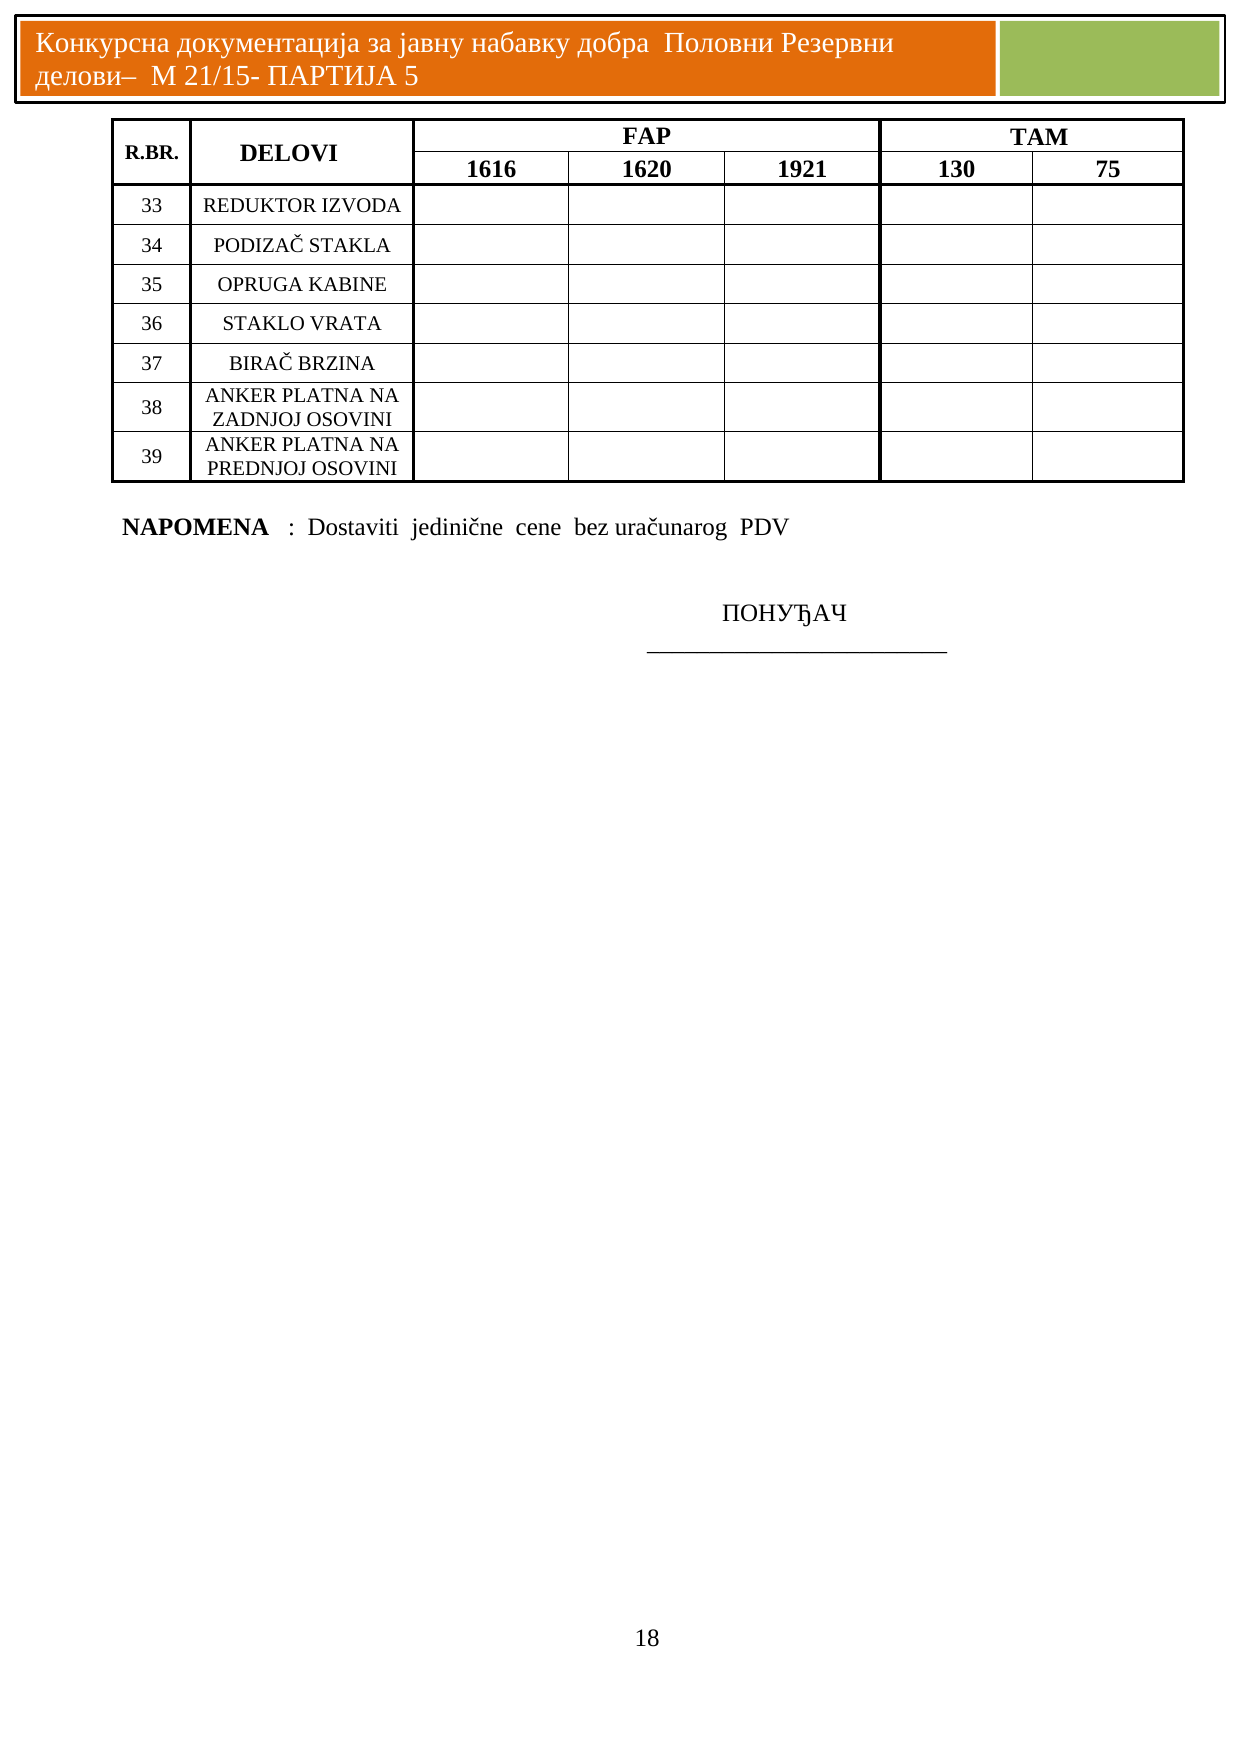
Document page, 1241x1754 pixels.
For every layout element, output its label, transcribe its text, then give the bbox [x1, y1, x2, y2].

table_cell [569, 225, 724, 264]
table_cell [882, 265, 1032, 303]
table_cell [415, 432, 568, 480]
table_cell [882, 225, 1032, 264]
table_cell [569, 304, 724, 342]
table_cell FAP [415, 121, 878, 151]
table_cell [882, 304, 1032, 342]
text ПОНУЂАЧ [122, 598, 1172, 627]
table_cell [725, 186, 878, 224]
table_cell [569, 383, 724, 431]
table_cell REDUKTOR IZVODA [192, 186, 412, 224]
table_cell 33 [114, 186, 189, 224]
table_cell [415, 265, 568, 303]
table_cell [1033, 304, 1182, 342]
table_cell [882, 383, 1032, 431]
table_cell [882, 432, 1032, 480]
table_cell 39 [114, 432, 189, 480]
table_cell [1033, 383, 1182, 431]
table_cell [725, 344, 878, 382]
table_cell 75 [1033, 152, 1182, 183]
table_cell 1616 [415, 152, 568, 183]
table_cell [1033, 186, 1182, 224]
table_cell 34 [114, 225, 189, 264]
table_cell [569, 432, 724, 480]
table_cell [1033, 344, 1182, 382]
table_cell 37 [114, 344, 189, 382]
table_cell [725, 304, 878, 342]
table_cell ANKER PLATNA NA PREDNJOJ OSOVINI [192, 432, 412, 480]
table_cell OPRUGA KABINE [192, 265, 412, 303]
table_cell [1033, 432, 1182, 480]
table_cell [415, 304, 568, 342]
table_cell 1620 [569, 152, 724, 183]
table_cell [882, 186, 1032, 224]
table_cell [569, 344, 724, 382]
table_cell 38 [114, 383, 189, 431]
text NAPOMENA : Dostaviti jedinične cene bez uračunarog PDV [94, 512, 1172, 541]
table_cell STAKLO VRATA [192, 304, 412, 342]
table_cell [569, 265, 724, 303]
table_cell [725, 432, 878, 480]
table_cell [725, 225, 878, 264]
table_cell 35 [114, 265, 189, 303]
text ________________________ [122, 627, 1172, 656]
table_cell PODIZAČ STAKLA [192, 225, 412, 264]
table_cell BIRAČ BRZINA [192, 344, 412, 382]
table_cell [725, 383, 878, 431]
table_cell ANKER PLATNA NA ZADNJOJ OSOVINI [192, 383, 412, 431]
table_cell [415, 344, 568, 382]
table_cell [725, 265, 878, 303]
table_cell 36 [114, 304, 189, 342]
table_cell R.BR. [114, 121, 189, 183]
table_cell [415, 383, 568, 431]
table_cell [1033, 265, 1182, 303]
table_cell [415, 225, 568, 264]
table_cell TAM [882, 121, 1182, 151]
table_cell 130 [882, 152, 1032, 183]
table_cell 1921 [725, 152, 878, 183]
table_cell [882, 344, 1032, 382]
table_cell [569, 186, 724, 224]
table_cell [415, 186, 568, 224]
table_cell [1033, 225, 1182, 264]
table_cell DELOVI [192, 121, 412, 183]
